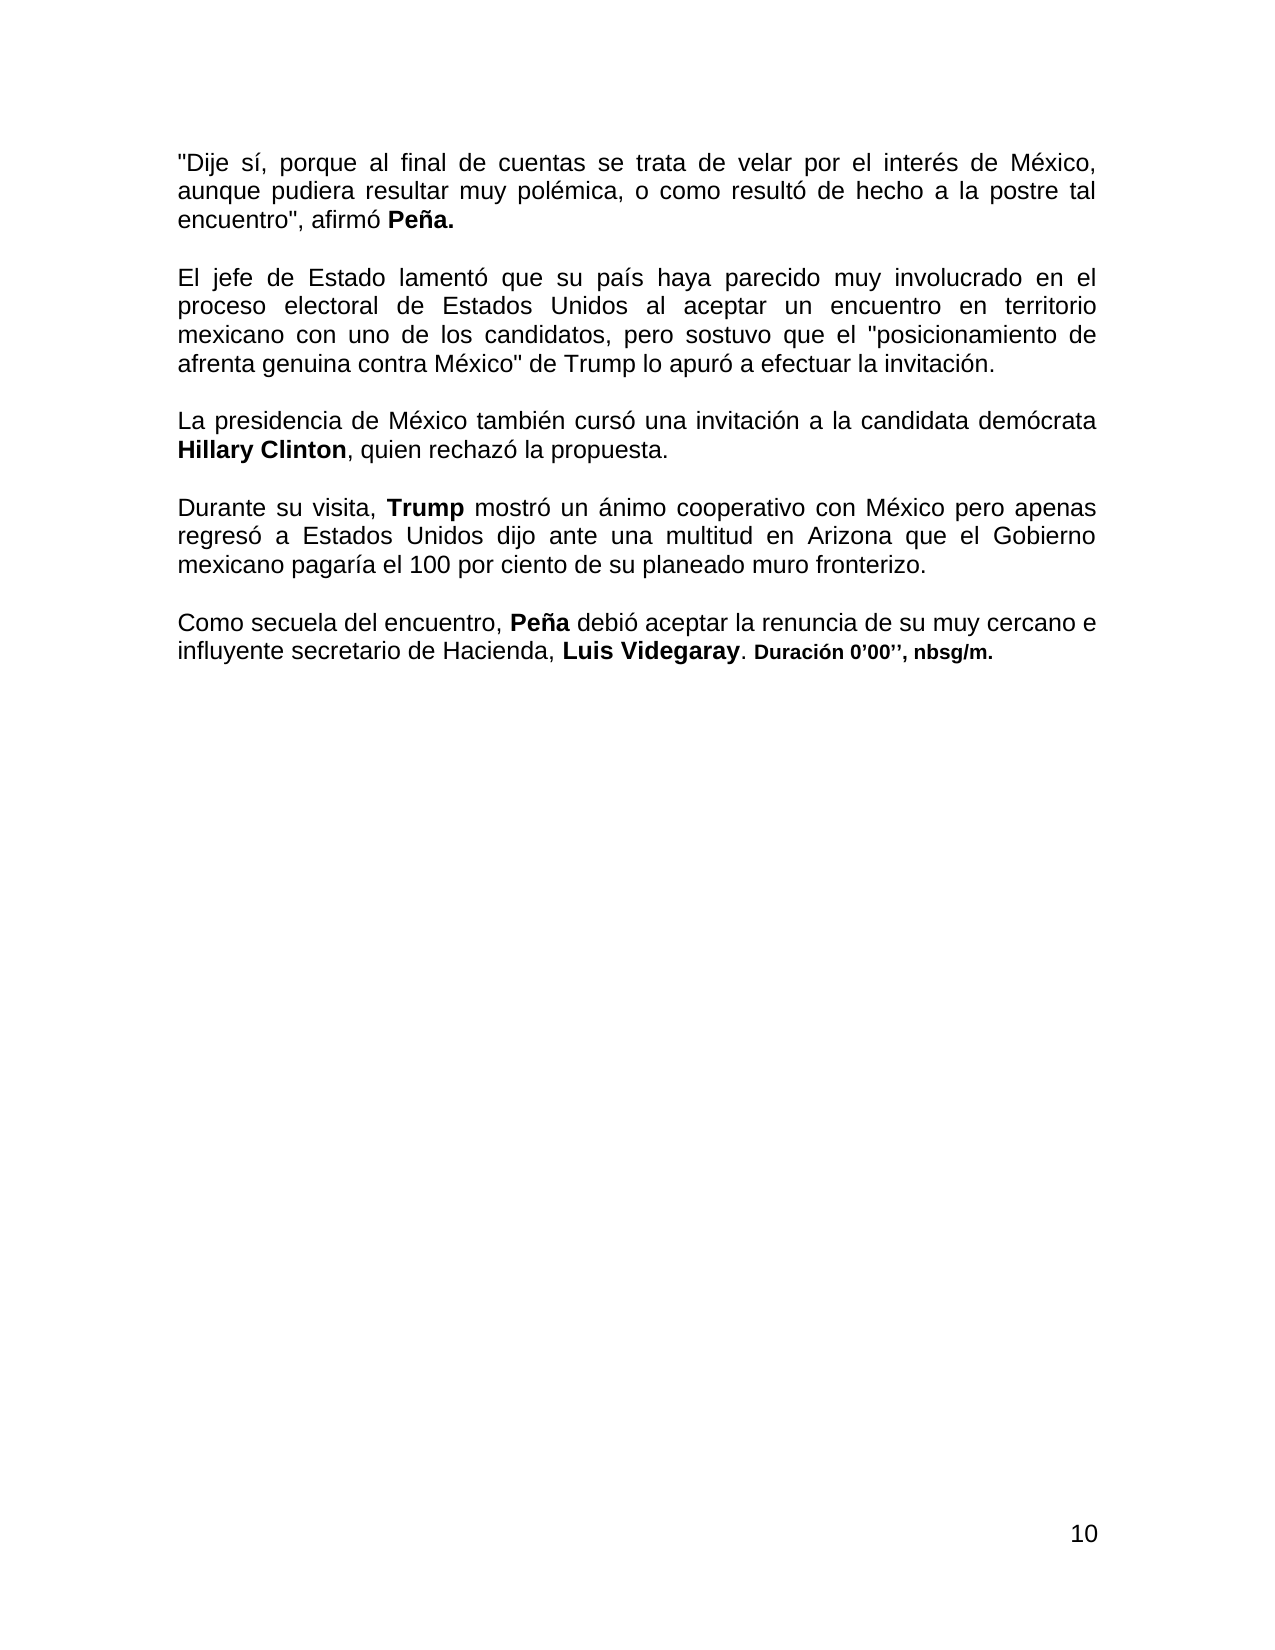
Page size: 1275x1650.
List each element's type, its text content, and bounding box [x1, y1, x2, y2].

text La presidencia de México también cursó una invitación a la candidata demócrata Hillary Clinton, quien rechazó la propuesta. [177, 406, 1098, 464]
text Durante su visita, Trump mostró un ánimo cooperativo con México pero apenas regresó a Estados Unidos dijo ante una multitud en Arizona que el Gobierno mexicano pagaría el 100 por ciento de su planeado muro fronterizo. [177, 493, 1098, 579]
text Como secuela del encuentro, Peña debió aceptar la renuncia de su muy cercano e influyente secretario de Hacienda, Luis Videgaray. Duración 0’00’’, nbsg/m. [177, 608, 1098, 665]
text El jefe de Estado lamentó que su país haya parecido muy involucrado en el proceso electoral de Estados Unidos al aceptar un encuentro en territorio mexicano con uno de los candidatos, pero sostuvo que el "posicionamiento de afrenta genuina contra México" de Trump lo apuró a efectuar la invitación. [177, 263, 1098, 378]
text "Dije sí, porque al final de cuentas se trata de velar por el interés de México, aunque pudiera resultar muy polémica, o como resultó de hecho a la postre tal encuentro", afirmó Peña. [177, 148, 1098, 234]
